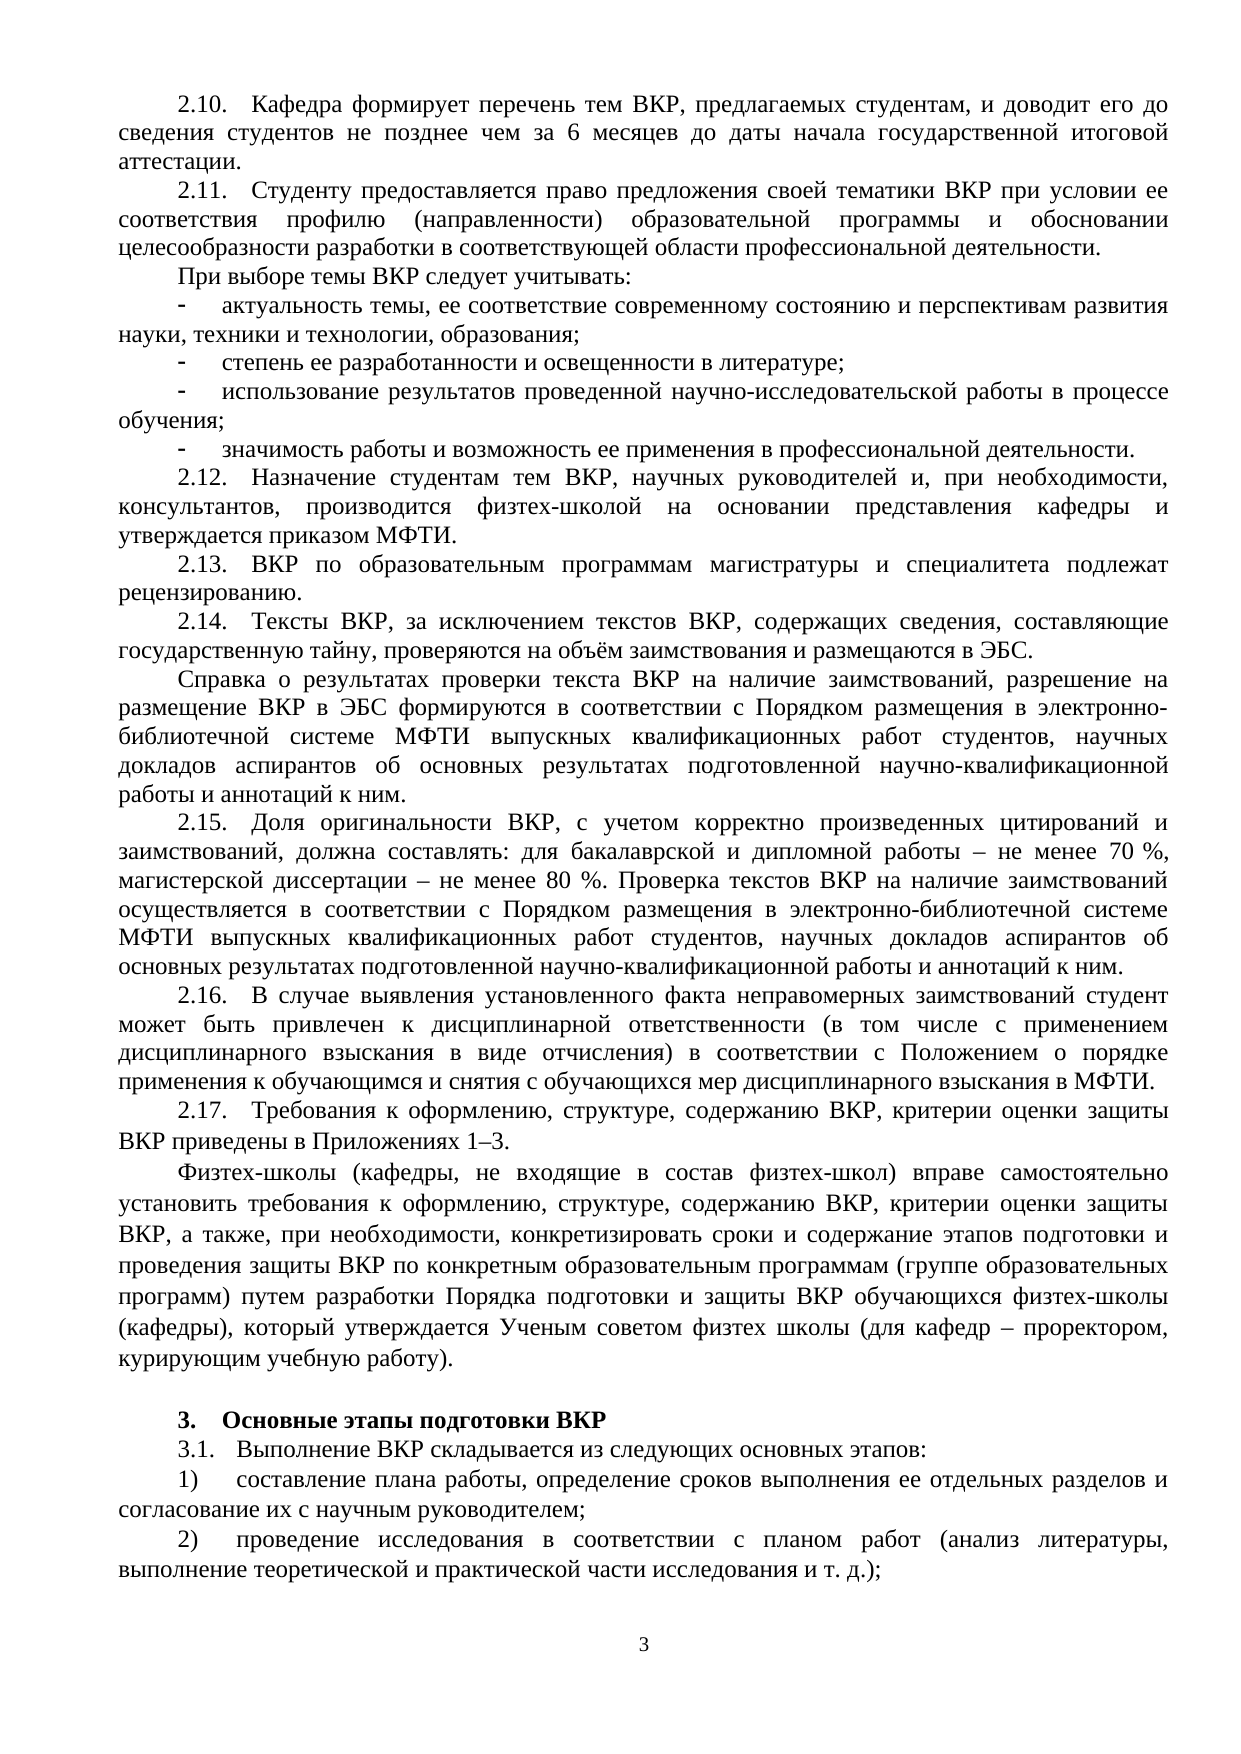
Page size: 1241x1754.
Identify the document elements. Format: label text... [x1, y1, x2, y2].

list В случае выявления установленного факта неправомерных заимствований студент может быть привлечен к дисциплинарной ответственности (в том числе с применением дисциплинарного взыскания в виде отчисления) в соответствии с Положением о порядке применения к обучающимся и снятия с обучающихся мер дисциплинарного взыскания в МФТИ. [118, 980, 1169, 1095]
list степень ее разработанности и освещенности в литературе; [118, 347, 1169, 376]
text При выборе темы ВКР следует учитывать: [177, 261, 1169, 290]
list Выполнение ВКР складывается из следующих основных этапов: [118, 1434, 1169, 1463]
list Назначение студентам тем ВКР, научных руководителей и, при необходимости, консультантов, производится физтех-школой на основании представления кафедры и утверждается приказом МФТИ. [118, 462, 1169, 549]
text Справка о результатах проверки текста ВКР на наличие заимствований, разрешение на размещение ВКР в ЭБС формируются в соответствии с Порядком размещения в электронно-библиотечной системе МФТИ выпускных квалификационных работ студентов, научных докладов аспирантов об основных результатах подготовленной научно-квалификационной работы и аннотаций к ним. [118, 664, 1169, 807]
list проведение исследования в соответствии с планом работ (анализ литературы, выполнение теоретической и практической части исследования и т. д.); [118, 1523, 1169, 1583]
list значимость работы и возможность ее применения в профессиональной деятельности. [118, 434, 1169, 462]
list Доля оригинальности ВКР, с учетом корректно произведенных цитирований и заимствований, должна составлять: для бакалаврской и дипломной работы – не менее 70 %, магистерской диссертации – не менее 80 %. Проверка текстов ВКР на наличие заимствований осуществляется в соответствии с Порядком размещения в электронно-библиотечной системе МФТИ выпускных квалификационных работ студентов, научных докладов аспирантов об основных результатах подготовленной научно-квалификационной работы и аннотаций к ним. [118, 807, 1169, 980]
list Требования к оформлению, структуре, содержанию ВКР, критерии оценки защиты ВКР приведены в Приложениях 1–3. [118, 1095, 1169, 1155]
text Физтех-школы (кафедры, не входящие в состав физтех-школ) вправе самостоятельно установить требования к оформлению, структуре, содержанию ВКР, критерии оценки защиты ВКР, а также, при необходимости, конкретизировать сроки и содержание этапов подготовки и проведения защиты ВКР по конкретным образовательным программам (группе образовательных программ) путем разработки Порядка подготовки и защиты ВКР обучающихся физтех-школы (кафедры), который утверждается Ученым советом физтех школы (для кафедр – проректором, курирующим учебную работу). [118, 1157, 1169, 1372]
list Студенту предоставляется право предложения своей тематики ВКР при условии ее соответствия профилю (направленности) образовательной программы и обосновании целесообразности разработки в соответствующей области профессиональной деятельности. [118, 175, 1169, 261]
list использование результатов проведенной научно-исследовательской работы в процессе обучения; [118, 376, 1169, 434]
list составление плана работы, определение сроков выполнения ее отдельных разделов и согласование их с научным руководителем; [118, 1463, 1169, 1523]
list Кафедра формирует перечень тем ВКР, предлагаемых студентам, и доводит его до сведения студентов не позднее чем за 6 месяцев до даты начала государственной итоговой аттестации. [118, 89, 1169, 175]
list ВКР по образовательным программам магистратуры и специалитета подлежат рецензированию. [118, 549, 1169, 606]
list Тексты ВКР, за исключением текстов ВКР, содержащих сведения, составляющие государственную тайну, проверяются на объём заимствования и размещаются в ЭБС. [118, 606, 1169, 664]
list актуальность темы, ее соответствие современному состоянию и перспективам развития науки, техники и технологии, образования; [118, 290, 1169, 347]
list Основные этапы подготовки ВКР [118, 1405, 1169, 1434]
